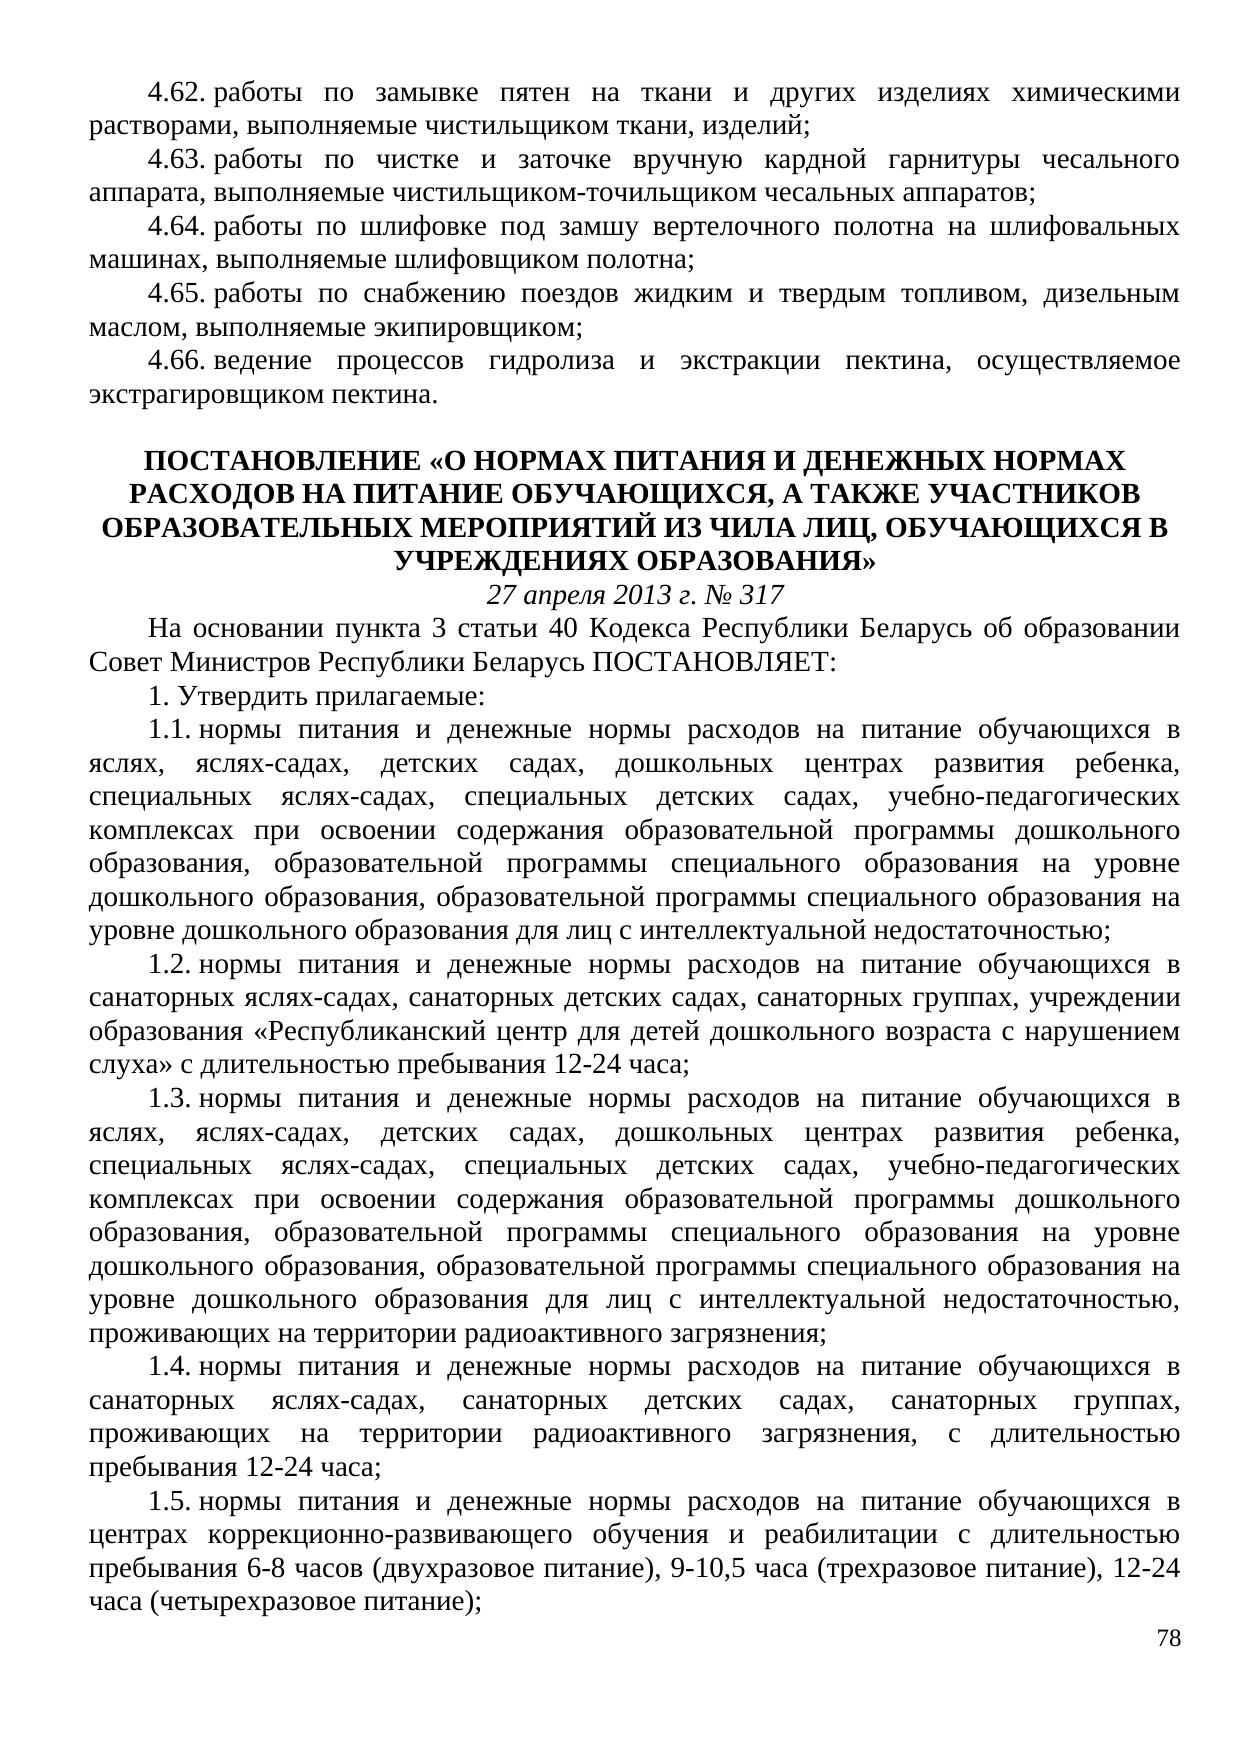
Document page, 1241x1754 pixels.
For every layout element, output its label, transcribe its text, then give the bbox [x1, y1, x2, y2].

text 4.64. работы по шлифовке под замшу вертелочного полотна на шлифовальных машинах, выполняемые шлифовщиком полотна; [89, 208, 1181, 275]
text 1.1. нормы питания и денежные нормы расходов на питание обучающихся в яслях, яслях-садах, детских садах, дошкольных центрах развития ребенка, специальных яслях-садах, специальных детских садах, учебно-педагогических комплексах при освоении содержания образовательной программы дошкольного образования, образовательной программы специального образования на уровне дошкольного образования, образовательной программы специального образования на уровне дошкольного образования для лиц с интеллектуальной недостаточностью; [89, 711, 1181, 946]
text 4.66. ведение процессов гидролиза и экстракции пектина, осуществляемое экстрагировщиком пектина. [89, 342, 1181, 409]
text 1. Утвердить прилагаемые: [89, 678, 1181, 711]
text 1.5. нормы питания и денежные нормы расходов на питание обучающихся в центрах коррекционно-развивающего обучения и реабилитации с длительностью пребывания 6-8 часов (двухразовое питание), 9-10,5 часа (трехразовое питание), 12-24 часа (четырехразовое питание); [89, 1483, 1181, 1617]
text На основании пункта 3 статьи 40 Кодекса Республики Беларусь об образовании Совет Министров Республики Беларусь ПОСТАНОВЛЯЕТ: [89, 611, 1181, 678]
text 4.65. работы по снабжению поездов жидким и твердым топливом, дизельным маслом, выполняемые экипировщиком; [89, 275, 1181, 342]
text 1.2. нормы питания и денежные нормы расходов на питание обучающихся в санаторных яслях-садах, санаторных детских садах, санаторных группах, учреждении образования «Республиканский центр для детей дошкольного возраста с нарушением слуха» с длительностью пребывания 12-24 часа; [89, 946, 1181, 1080]
text 4.63. работы по чистке и заточке вручную кардной гарнитуры чесального аппарата, выполняемые чистильщиком-точильщиком чесальных аппаратов; [89, 141, 1181, 208]
text 27 апреля 2013 г. № 317 [89, 577, 1181, 611]
text 1.4. нормы питания и денежные нормы расходов на питание обучающихся в санаторных яслях-садах, санаторных детских садах, санаторных группах, проживающих на территории радиоактивного загрязнения, с длительностью пребывания 12-24 часа; [89, 1348, 1181, 1483]
text 1.3. нормы питания и денежные нормы расходов на питание обучающихся в яслях, яслях-садах, детских садах, дошкольных центрах развития ребенка, специальных яслях-садах, специальных детских садах, учебно-педагогических комплексах при освоении содержания образовательной программы дошкольного образования, образовательной программы специального образования на уровне дошкольного образования, образовательной программы специального образования на уровне дошкольного образования для лиц с интеллектуальной недостаточностью, проживающих на территории радиоактивного загрязнения; [89, 1080, 1181, 1348]
text 4.62. работы по замывке пятен на ткани и других изделиях химическими растворами, выполняемые чистильщиком ткани, изделий; [89, 74, 1181, 141]
text ПОСТАНОВЛЕНИЕ «О НОРМАХ ПИТАНИЯ И ДЕНЕЖНЫХ НОРМАХ РАСХОДОВ НА ПИТАНИЕ ОБУЧАЮЩИХСЯ, А ТАКЖЕ УЧАСТНИКОВ ОБРАЗОВАТЕЛЬНЫХ МЕРОПРИЯТИЙ ИЗ ЧИЛА ЛИЦ, ОБУЧАЮЩИХСЯ В УЧРЕЖДЕНИЯХ ОБРАЗОВАНИЯ» [89, 443, 1181, 577]
